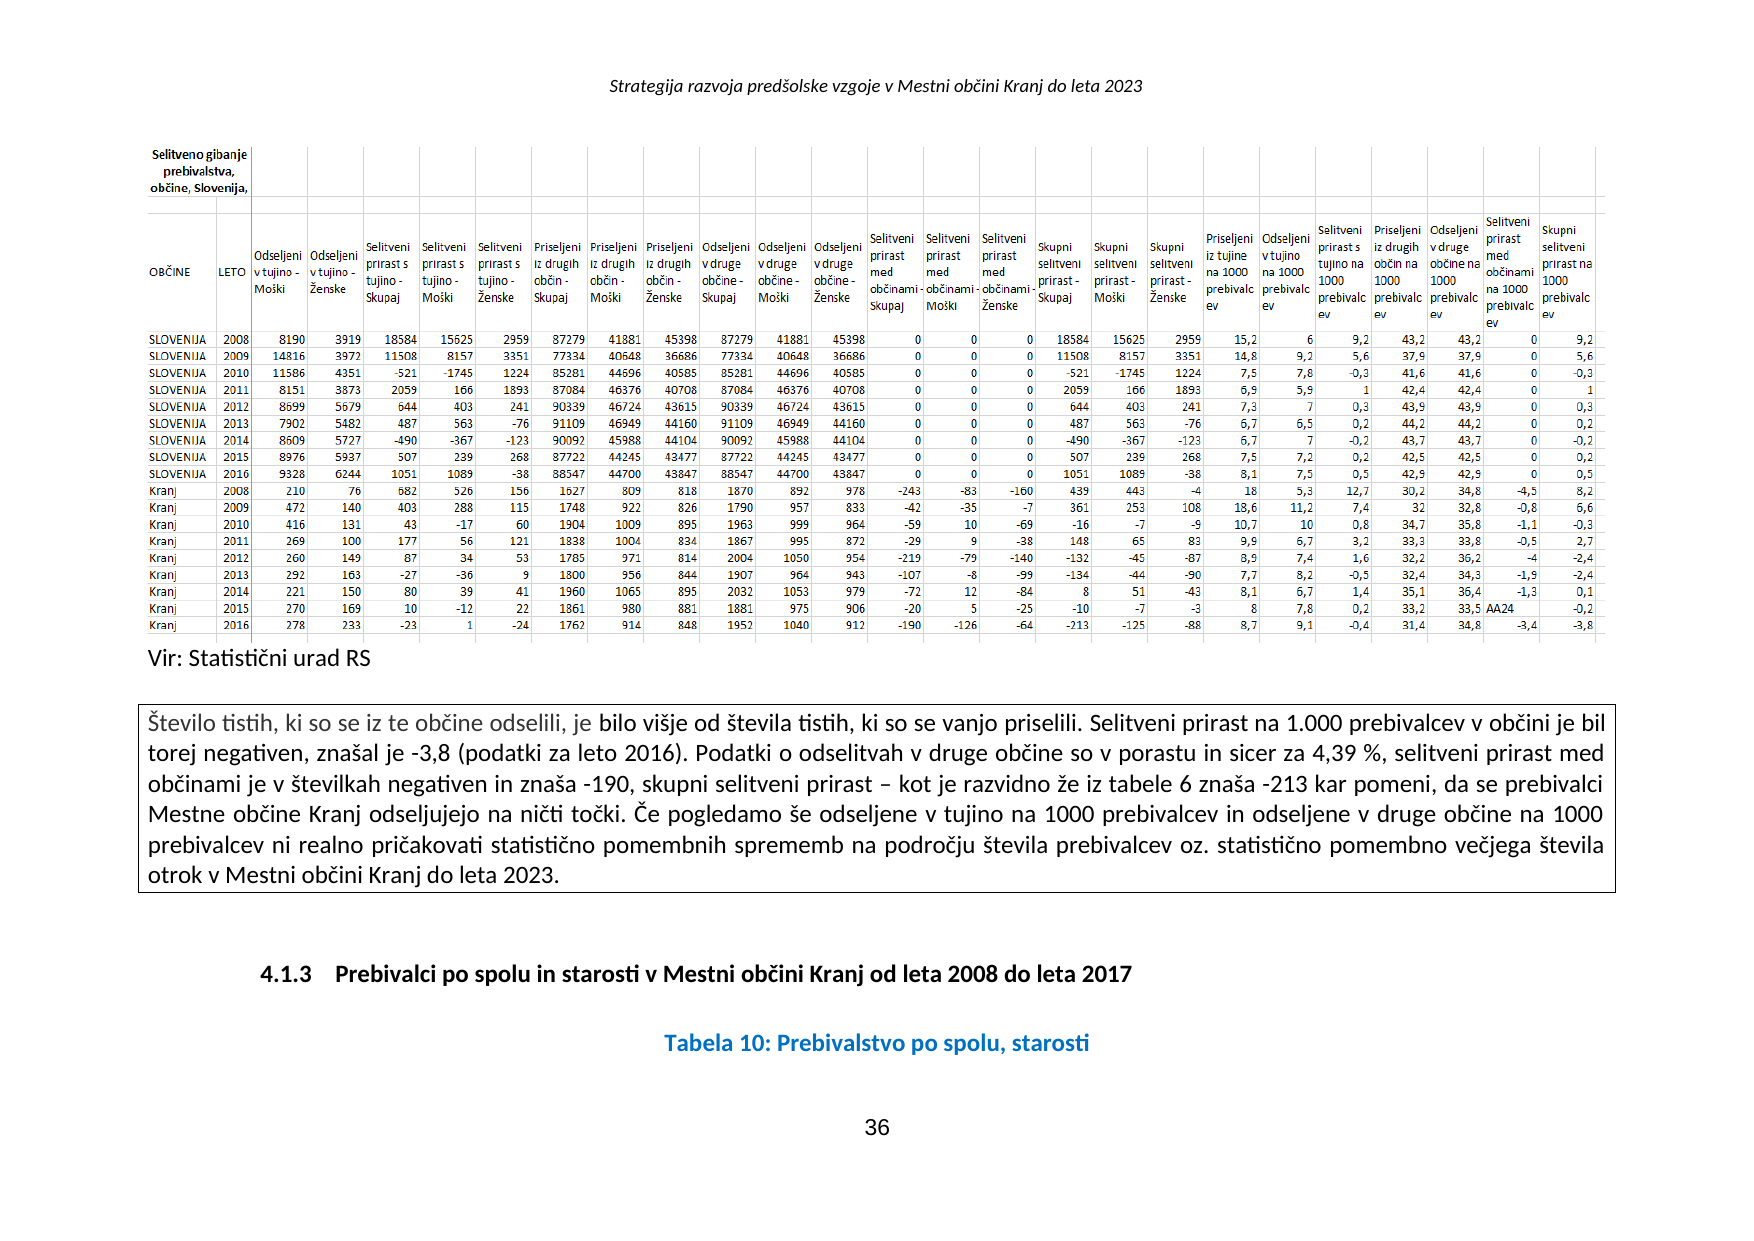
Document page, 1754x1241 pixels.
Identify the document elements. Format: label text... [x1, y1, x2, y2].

picture [147, 147, 1605, 643]
subtitle Prebivalci po spolu in starosti v Mestni občini Kranj od leta 2008 do leta 2017 [260, 958, 1606, 989]
text Tabela 10: Prebivalstvo po spolu, starosti [148, 1027, 1606, 1057]
text Število tistih, ki so se iz te občine odselili, je bilo višje od števila tistih, ki so se vanjo priselili. Selitveni prirast na 1.000 prebivalcev v občini je bil torej negativen, znašal je -3,8 (podatki za leto 2016). Podatki o odselitvah v druge občine so v porastu in sicer za 4,39 %, selitveni prirast med občinami je v številkah negativen in znaša -190, skupni selitveni prirast – kot je razvidno že iz tabele 6 znaša -213 kar pomeni, da se prebivalci Mestne občine Kranj odseljujejo na ničti točki. Če pogledamo še odseljene v tujino na 1000 prebivalcev in odseljene v druge občine na 1000 prebivalcev ni realno pričakovati statistično pomembnih sprememb na področju števila prebivalcev oz. statistično pomembno večjega števila otrok v Mestni občini Kranj do leta 2023. [139, 705, 1615, 892]
text Vir: Statistični urad RS [148, 643, 1606, 673]
